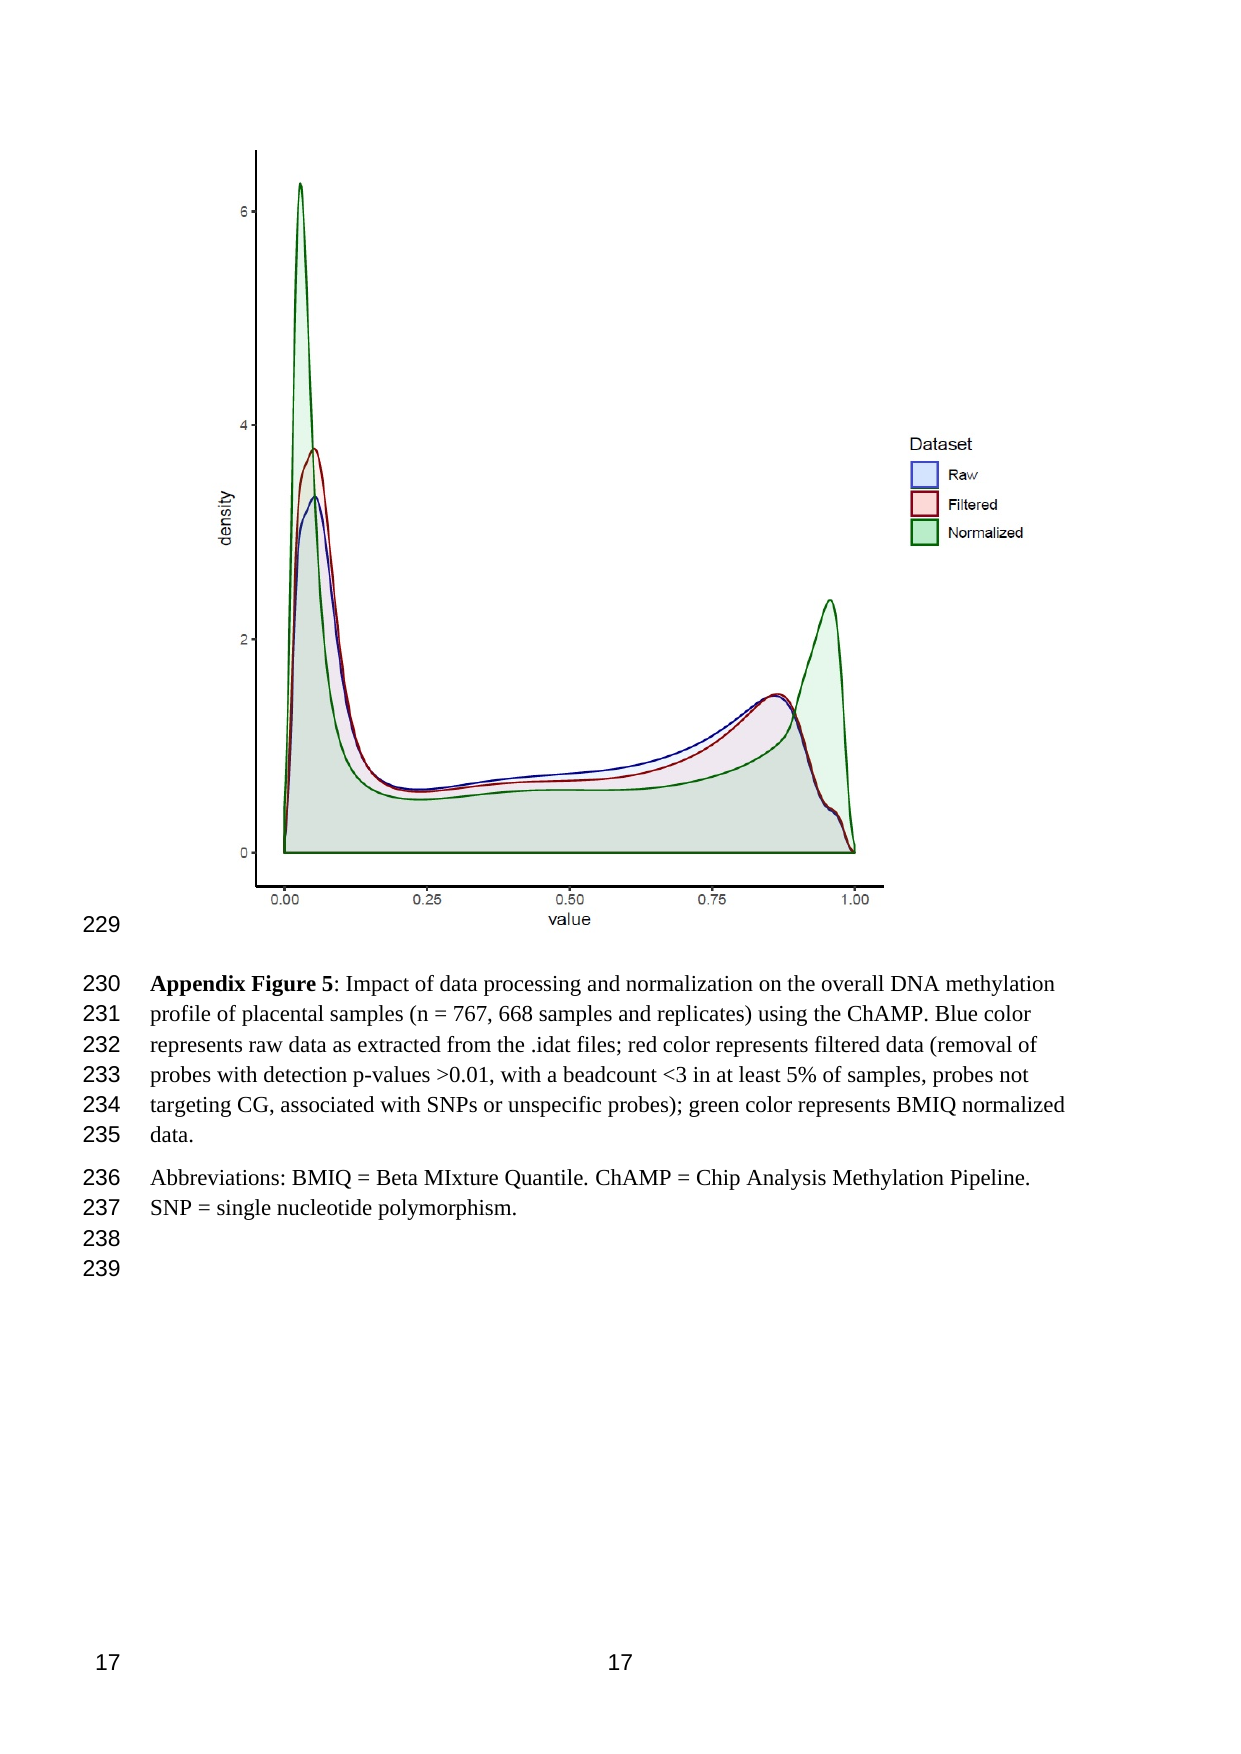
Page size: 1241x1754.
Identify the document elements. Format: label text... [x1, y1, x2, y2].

text Abbreviations: BMIQ = Beta MIxture Quantile. ChAMP = Chip Analysis Methylation Pipeline. [150, 1164, 1090, 1190]
picture [210, 150, 1030, 933]
text SNP = single nucleotide polymorphism. [150, 1194, 1090, 1221]
subtitle Appendix Figure 5: Impact of data processing and normalization on the overall DNA methylation profile of placental samples (n = 767, 668 samples and replicates) using the ChAMP. Blue color represents raw data as extracted from the .idat files; red color represents filtered data (removal of probes with detection p-values >0.01, with a beadcount <3 in at least 5% of samples, probes not targeting CG, associated with SNPs or unspecific probes); green color represents BMIQ normalized data. [150, 970, 1090, 1148]
